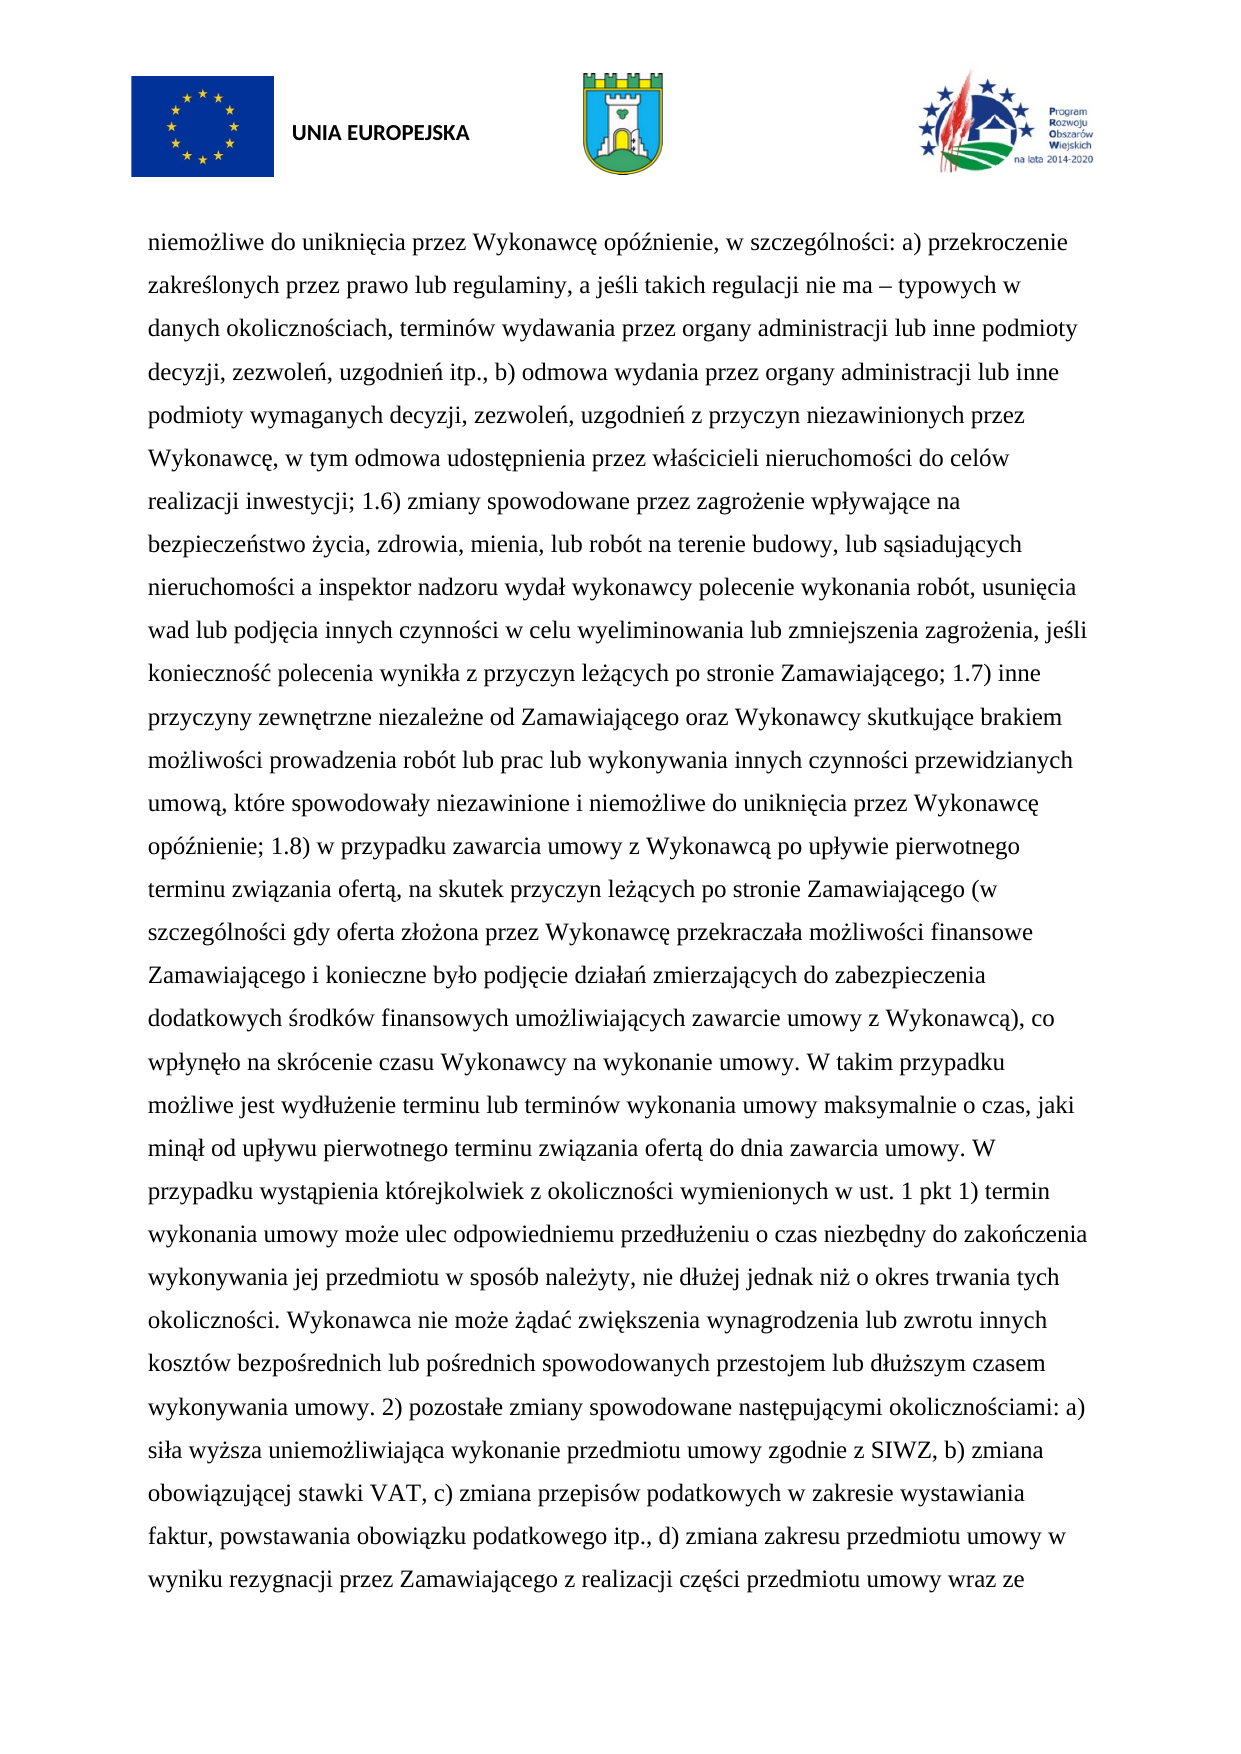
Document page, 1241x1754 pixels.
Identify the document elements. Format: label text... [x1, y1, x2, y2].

picture [131, 76, 274, 177]
picture [583, 73, 663, 175]
picture [911, 62, 1107, 182]
